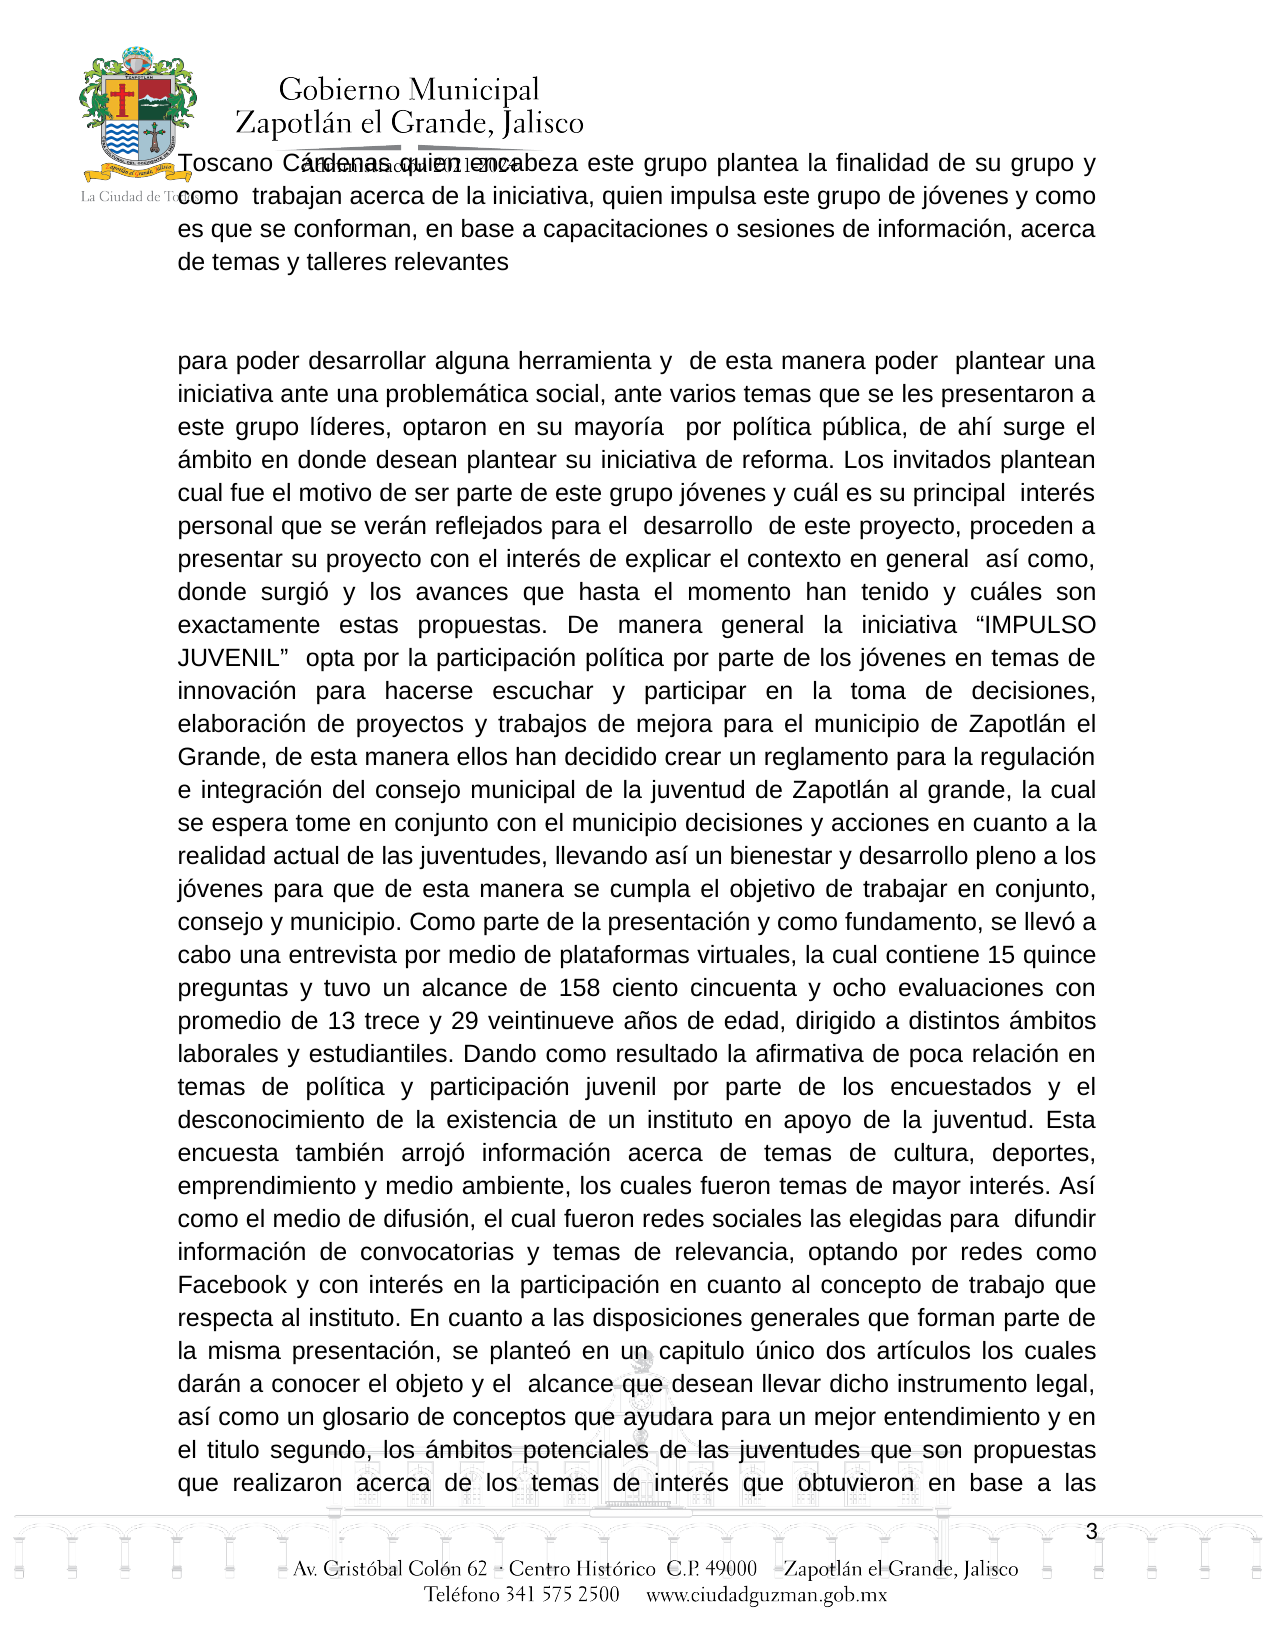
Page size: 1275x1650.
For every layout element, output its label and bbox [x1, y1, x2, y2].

picture [0, 0, 1275, 1650]
text [177, 346, 1098, 1497]
text [177, 148, 1098, 275]
